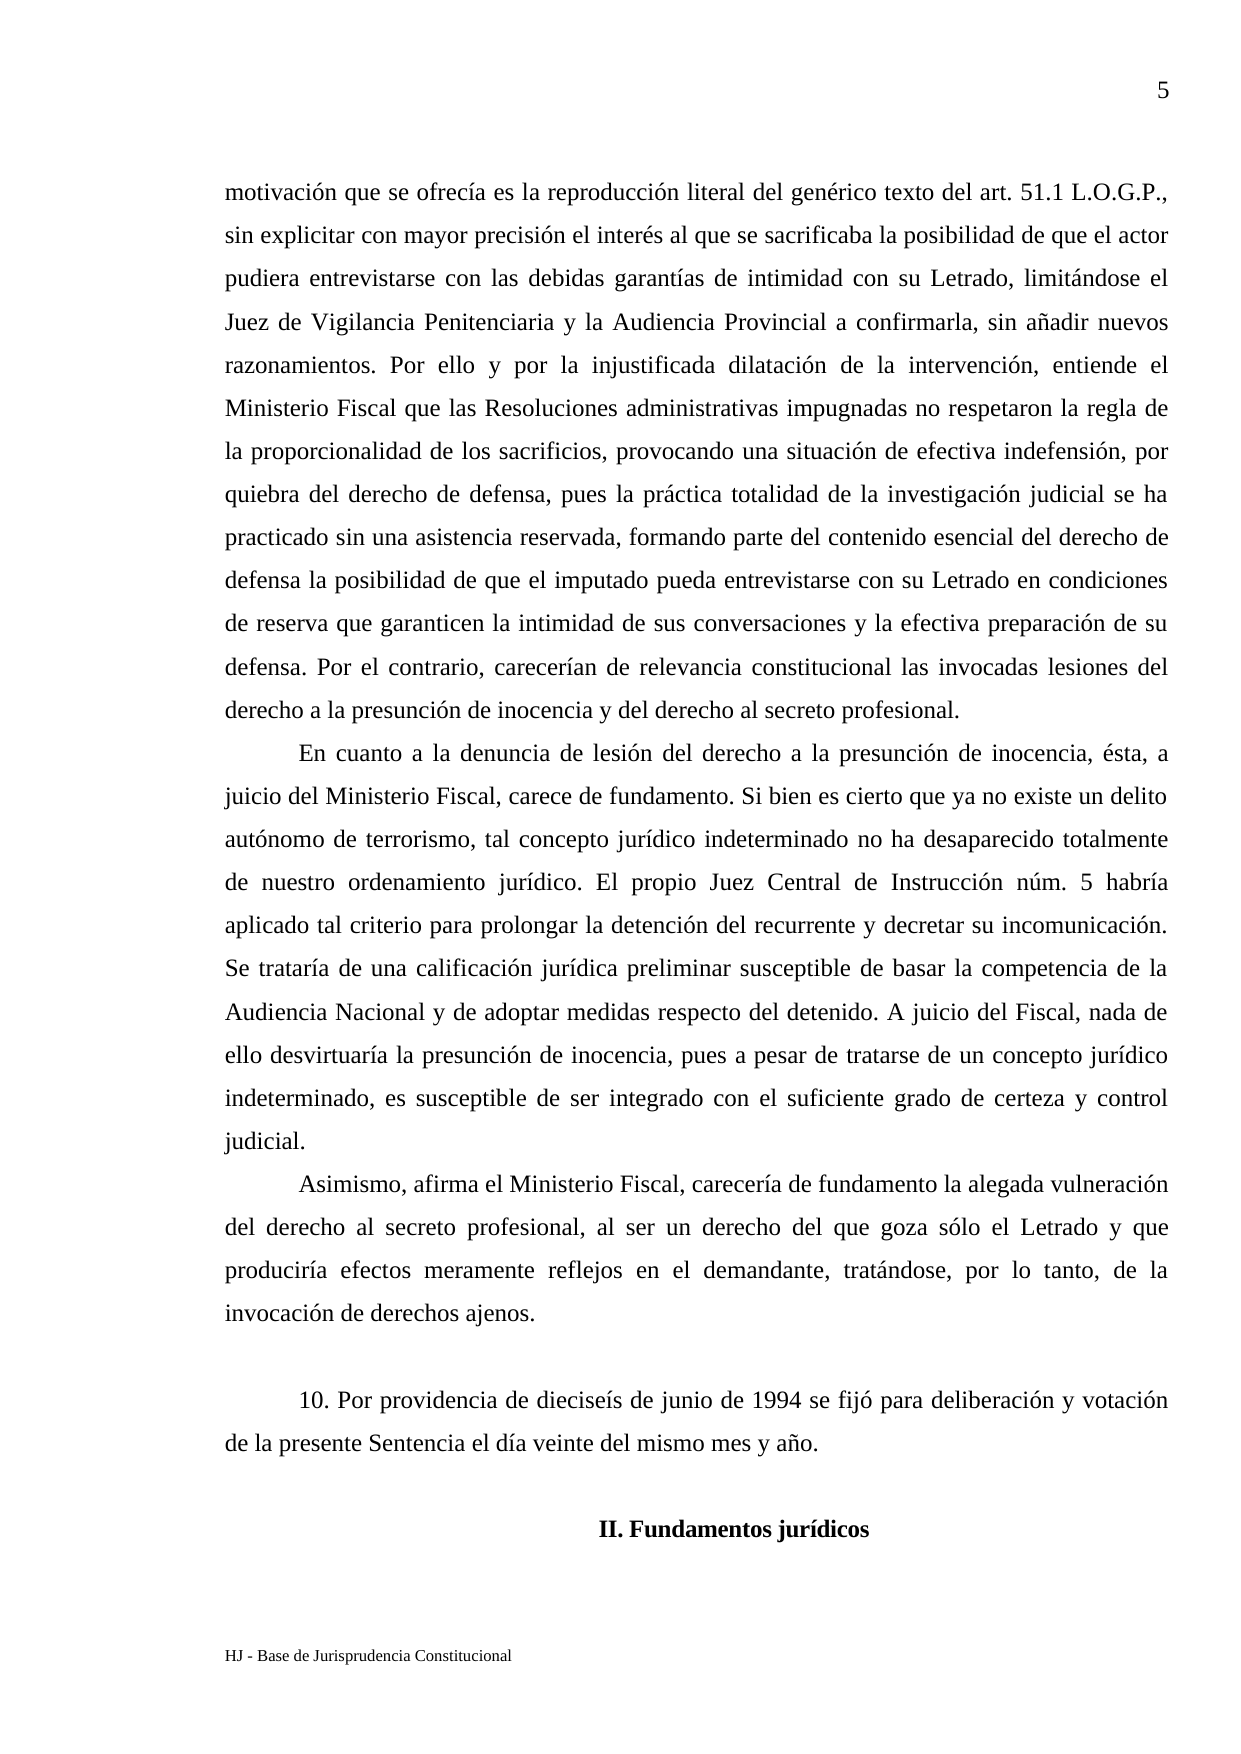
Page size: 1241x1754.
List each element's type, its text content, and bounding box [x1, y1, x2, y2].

text En cuanto a la denuncia de lesión del derecho a la presunción de inocencia, ésta, a juicio del Ministerio Fiscal, carece de fundamento. Si bien es cierto que ya no existe un delito autónomo de terrorismo, tal concepto jurídico indeterminado no ha desaparecido totalmente de nuestro ordenamiento jurídico. El propio Juez Central de Instrucción núm. 5 habría aplicado tal criterio para prolongar la detención del recurrente y decretar su incomunicación. Se trataría de una calificación jurídica preliminar susceptible de basar la competencia de la Audiencia Nacional y de adoptar medidas respecto del detenido. A juicio del Fiscal, nada de ello desvirtuaría la presunción de inocencia, pues a pesar de tratarse de un concepto jurídico indeterminado, es susceptible de ser integrado con el suficiente grado de certeza y control judicial. [224, 738, 1169, 1155]
text 10. Por providencia de dieciseís de junio de 1994 se fijó para deliberación y votación de la presente Sentencia el día veinte del mismo mes y año. [224, 1385, 1169, 1457]
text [224, 177, 1169, 723]
subtitle II. Fundamentos jurídicos [224, 1514, 1169, 1543]
text Asimismo, afirma el Ministerio Fiscal, carecería de fundamento la alegada vulneración del derecho al secreto profesional, al ser un derecho del que goza sólo el Letrado y que produciría efectos meramente reflejos en el demandante, tratándose, por lo tanto, de la invocación de derechos ajenos. [224, 1169, 1169, 1327]
